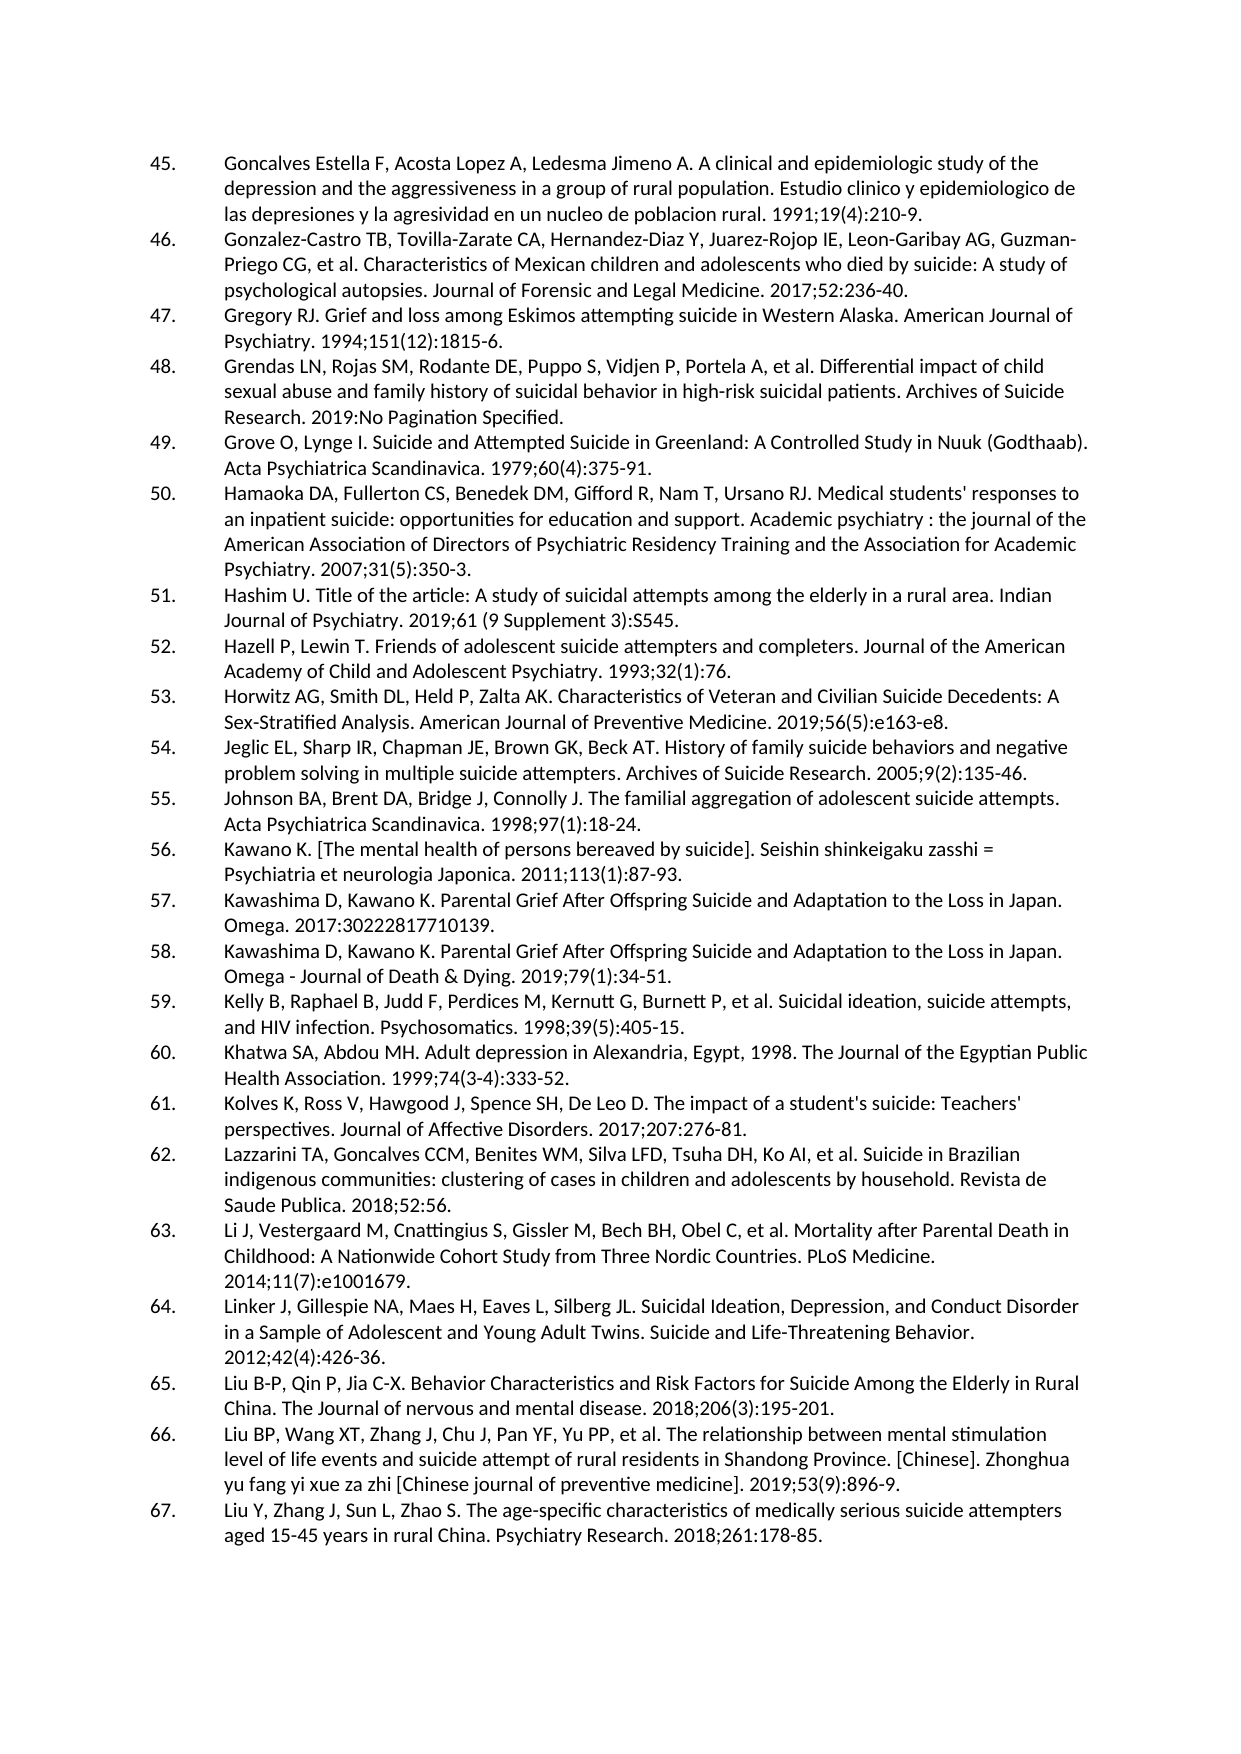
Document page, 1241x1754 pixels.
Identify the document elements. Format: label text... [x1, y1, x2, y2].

text 46. Gonzalez-Castro TB, Tovilla-Zarate CA, Hernandez-Diaz Y, Juarez-Rojop IE, Leon-Garibay AG, Guzman-Priego CG, et al. Characteristics of Mexican children and adolescents who died by suicide: A study of psychological autopsies. Journal of Forensic and Legal Medicine. 2017;52:236-40. [150, 226, 1090, 302]
text 50. Hamaoka DA, Fullerton CS, Benedek DM, Gifford R, Nam T, Ursano RJ. Medical students' responses to an inpatient suicide: opportunities for education and support. Academic psychiatry : the journal of the American Association of Directors of Psychiatric Residency Training and the Association for Academic Psychiatry. 2007;31(5):350-3. [150, 480, 1090, 582]
text 61. Kolves K, Ross V, Hawgood J, Spence SH, De Leo D. The impact of a student's suicide: Teachers' perspectives. Journal of Affective Disorders. 2017;207:276-81. [150, 1090, 1090, 1141]
text 57. Kawashima D, Kawano K. Parental Grief After Offspring Suicide and Adaptation to the Loss in Japan. Omega. 2017:30222817710139. [150, 887, 1090, 938]
text 53. Horwitz AG, Smith DL, Held P, Zalta AK. Characteristics of Veteran and Civilian Suicide Decedents: A Sex-Stratified Analysis. American Journal of Preventive Medicine. 2019;56(5):e163-e8. [150, 684, 1090, 734]
text 62. Lazzarini TA, Goncalves CCM, Benites WM, Silva LFD, Tsuha DH, Ko AI, et al. Suicide in Brazilian indigenous communities: clustering of cases in children and adolescents by household. Revista de Saude Publica. 2018;52:56. [150, 1141, 1090, 1217]
text 67. Liu Y, Zhang J, Sun L, Zhao S. The age-specific characteristics of medically serious suicide attempters aged 15-45 years in rural China. Psychiatry Research. 2018;261:178-85. [150, 1497, 1090, 1548]
text 52. Hazell P, Lewin T. Friends of adolescent suicide attempters and completers. Journal of the American Academy of Child and Adolescent Psychiatry. 1993;32(1):76. [150, 633, 1090, 684]
text 48. Grendas LN, Rojas SM, Rodante DE, Puppo S, Vidjen P, Portela A, et al. Differential impact of child sexual abuse and family history of suicidal behavior in high-risk suicidal patients. Archives of Suicide Research. 2019:No Pagination Specified. [150, 353, 1090, 429]
text 49. Grove O, Lynge I. Suicide and Attempted Suicide in Greenland: A Controlled Study in Nuuk (Godthaab). Acta Psychiatrica Scandinavica. 1979;60(4):375-91. [150, 429, 1090, 480]
text 60. Khatwa SA, Abdou MH. Adult depression in Alexandria, Egypt, 1998. The Journal of the Egyptian Public Health Association. 1999;74(3-4):333-52. [150, 1039, 1090, 1090]
text 56. Kawano K. [The mental health of persons bereaved by suicide]. Seishin shinkeigaku zasshi = Psychiatria et neurologia Japonica. 2011;113(1):87-93. [150, 836, 1090, 887]
text 58. Kawashima D, Kawano K. Parental Grief After Offspring Suicide and Adaptation to the Loss in Japan. Omega - Journal of Death & Dying. 2019;79(1):34-51. [150, 938, 1090, 989]
text 55. Johnson BA, Brent DA, Bridge J, Connolly J. The familial aggregation of adolescent suicide attempts. Acta Psychiatrica Scandinavica. 1998;97(1):18-24. [150, 785, 1090, 836]
text 51. Hashim U. Title of the article: A study of suicidal attempts among the elderly in a rural area. Indian Journal of Psychiatry. 2019;61 (9 Supplement 3):S545. [150, 582, 1090, 633]
text 65. Liu B-P, Qin P, Jia C-X. Behavior Characteristics and Risk Factors for Suicide Among the Elderly in Rural China. The Journal of nervous and mental disease. 2018;206(3):195-201. [150, 1370, 1090, 1421]
text 54. Jeglic EL, Sharp IR, Chapman JE, Brown GK, Beck AT. History of family suicide behaviors and negative problem solving in multiple suicide attempters. Archives of Suicide Research. 2005;9(2):135-46. [150, 734, 1090, 785]
text 64. Linker J, Gillespie NA, Maes H, Eaves L, Silberg JL. Suicidal Ideation, Depression, and Conduct Disorder in a Sample of Adolescent and Young Adult Twins. Suicide and Life-Threatening Behavior. 2012;42(4):426-36. [150, 1294, 1090, 1370]
text 66. Liu BP, Wang XT, Zhang J, Chu J, Pan YF, Yu PP, et al. The relationship between mental stimulation level of life events and suicide attempt of rural residents in Shandong Province. [Chinese]. Zhonghua yu fang yi xue za zhi [Chinese journal of preventive medicine]. 2019;53(9):896-9. [150, 1421, 1090, 1497]
text 63. Li J, Vestergaard M, Cnattingius S, Gissler M, Bech BH, Obel C, et al. Mortality after Parental Death in Childhood: A Nationwide Cohort Study from Three Nordic Countries. PLoS Medicine. 2014;11(7):e1001679. [150, 1217, 1090, 1294]
text 45. Goncalves Estella F, Acosta Lopez A, Ledesma Jimeno A. A clinical and epidemiologic study of the depression and the aggressiveness in a group of rural population. Estudio clinico y epidemiologico de las depresiones y la agresividad en un nucleo de poblacion rural. 1991;19(4):210-9. [150, 150, 1090, 226]
text 47. Gregory RJ. Grief and loss among Eskimos attempting suicide in Western Alaska. American Journal of Psychiatry. 1994;151(12):1815-6. [150, 302, 1090, 353]
text 59. Kelly B, Raphael B, Judd F, Perdices M, Kernutt G, Burnett P, et al. Suicidal ideation, suicide attempts, and HIV infection. Psychosomatics. 1998;39(5):405-15. [150, 989, 1090, 1039]
